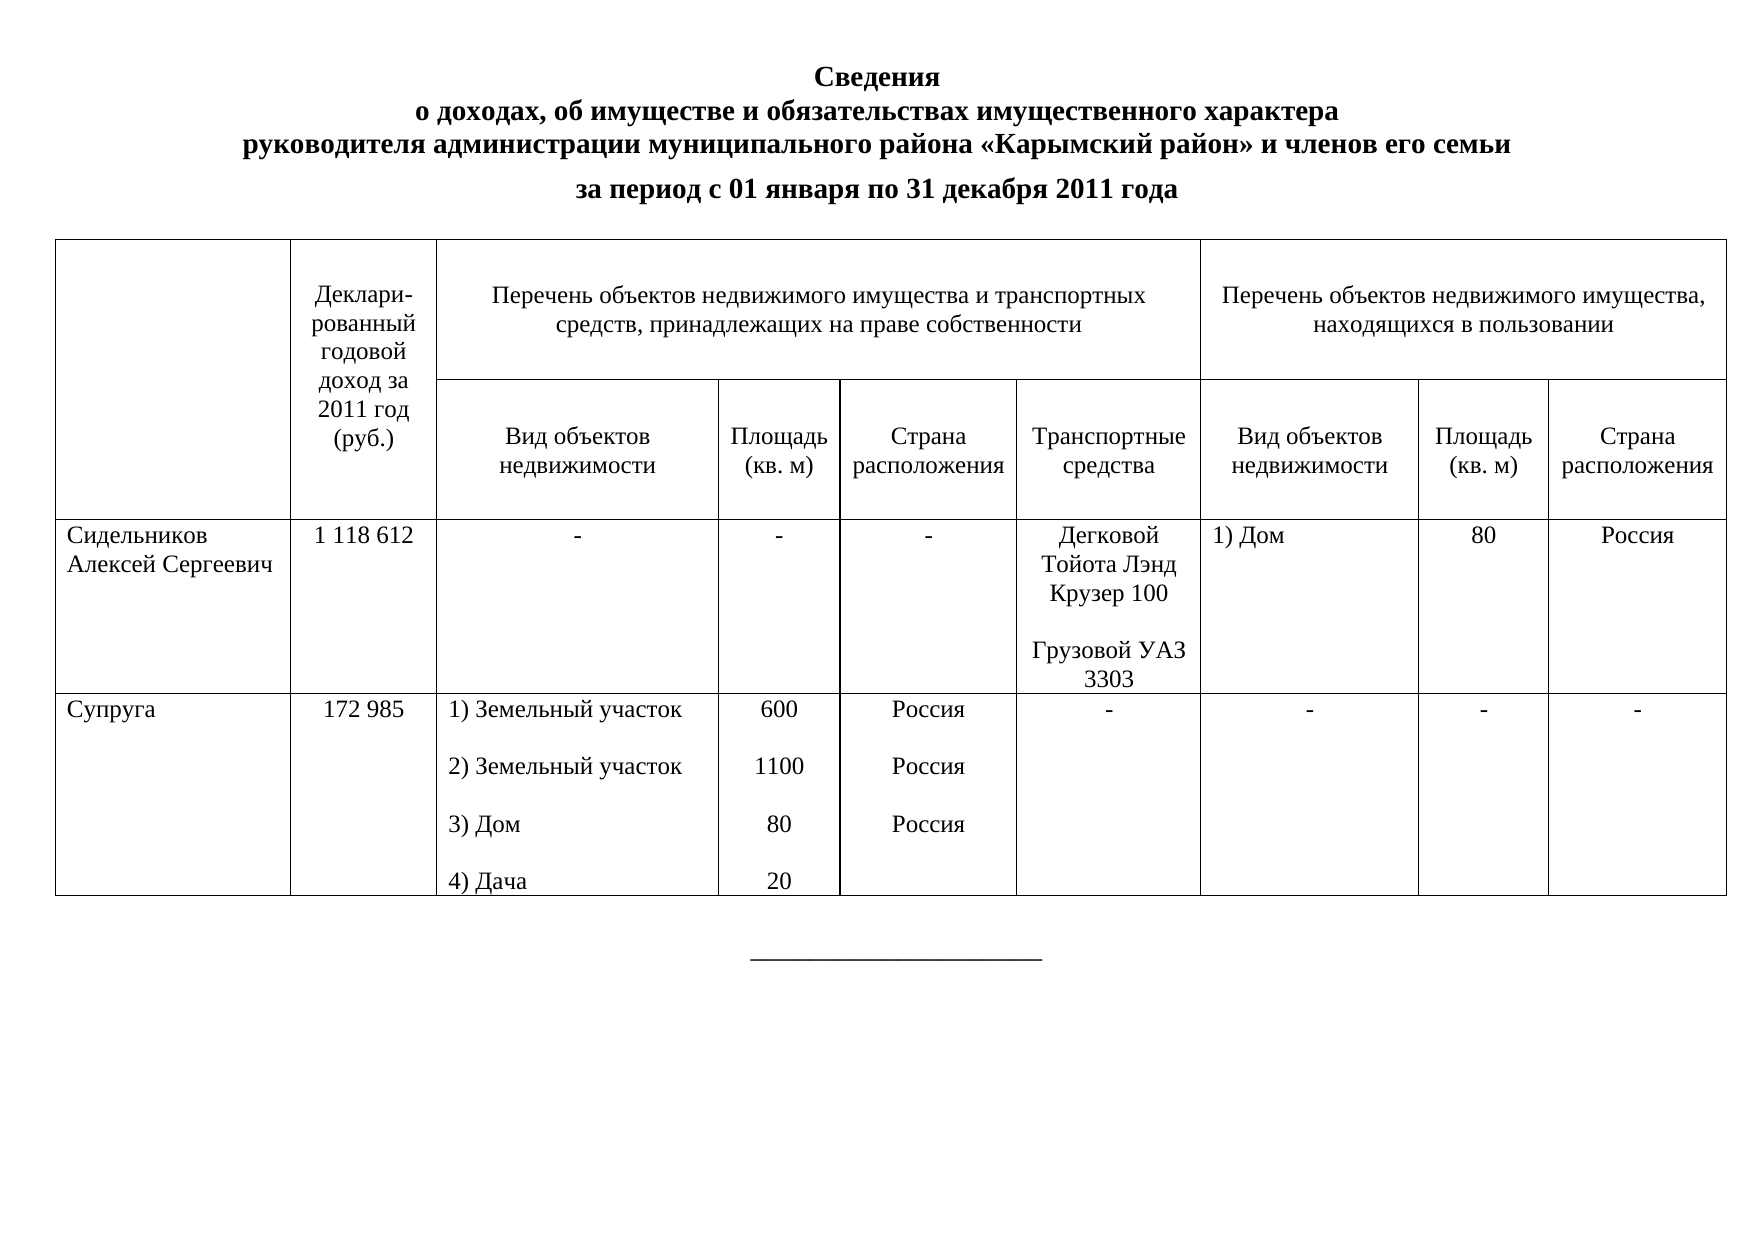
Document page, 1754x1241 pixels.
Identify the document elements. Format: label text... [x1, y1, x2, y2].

table_cell Дегковой Тойота Лэнд Крузер 100 Грузовой УАЗ 3303 [1017, 520, 1200, 693]
text ____________________ [118, 930, 1674, 963]
table_cell - [719, 520, 839, 693]
table_cell Площадь (кв. м) [1419, 380, 1548, 519]
table_cell Вид объектов недвижимости [437, 380, 718, 519]
table_cell Супруга [56, 694, 290, 895]
table_cell 80 [1419, 520, 1548, 693]
table_header [56, 240, 290, 519]
text о доходах, об имуществе и обязательствах имущественного характера [118, 93, 1636, 126]
table_cell - [841, 520, 1016, 693]
table_cell - [1201, 694, 1418, 895]
table_cell - [1549, 694, 1726, 895]
table_cell Россия Россия Россия [841, 694, 1016, 895]
table_cell 600 1100 80 20 [719, 694, 839, 895]
table_cell Страна расположения [841, 380, 1016, 519]
table_cell 1) Дом [1201, 520, 1418, 693]
table_header Перечень объектов недвижимого имущества, находящихся в пользовании [1201, 240, 1726, 379]
table_cell Вид объектов недвижимости [1201, 380, 1418, 519]
table_header Деклари-рованный годовой доход за 2011 год (руб.) [291, 240, 436, 519]
table_cell Сидельников Алексей Сергеевич [56, 520, 290, 693]
text Сведения [118, 59, 1636, 93]
table_cell - [1017, 694, 1200, 895]
table_cell Страна расположения [1549, 380, 1726, 519]
table_header Перечень объектов недвижимого имущества и транспортных средств, принадлежащих на праве собственности [437, 240, 1200, 379]
text за период с 01 января по 31 декабря 2011 года [118, 172, 1636, 205]
table_cell Россия [1549, 520, 1726, 693]
table_cell Транспортные средства [1017, 380, 1200, 519]
table_cell Площадь (кв. м) [719, 380, 839, 519]
table_cell 1 118 612 [291, 520, 436, 693]
table_cell 172 985 [291, 694, 436, 895]
table_cell 1) Земельный участок 2) Земельный участок 3) Дом 4) Дача [437, 694, 718, 895]
table_cell - [437, 520, 718, 693]
text руководителя администрации муниципального района «Карымский район» и членов его семьи [118, 126, 1636, 160]
table_cell - [1419, 694, 1548, 895]
